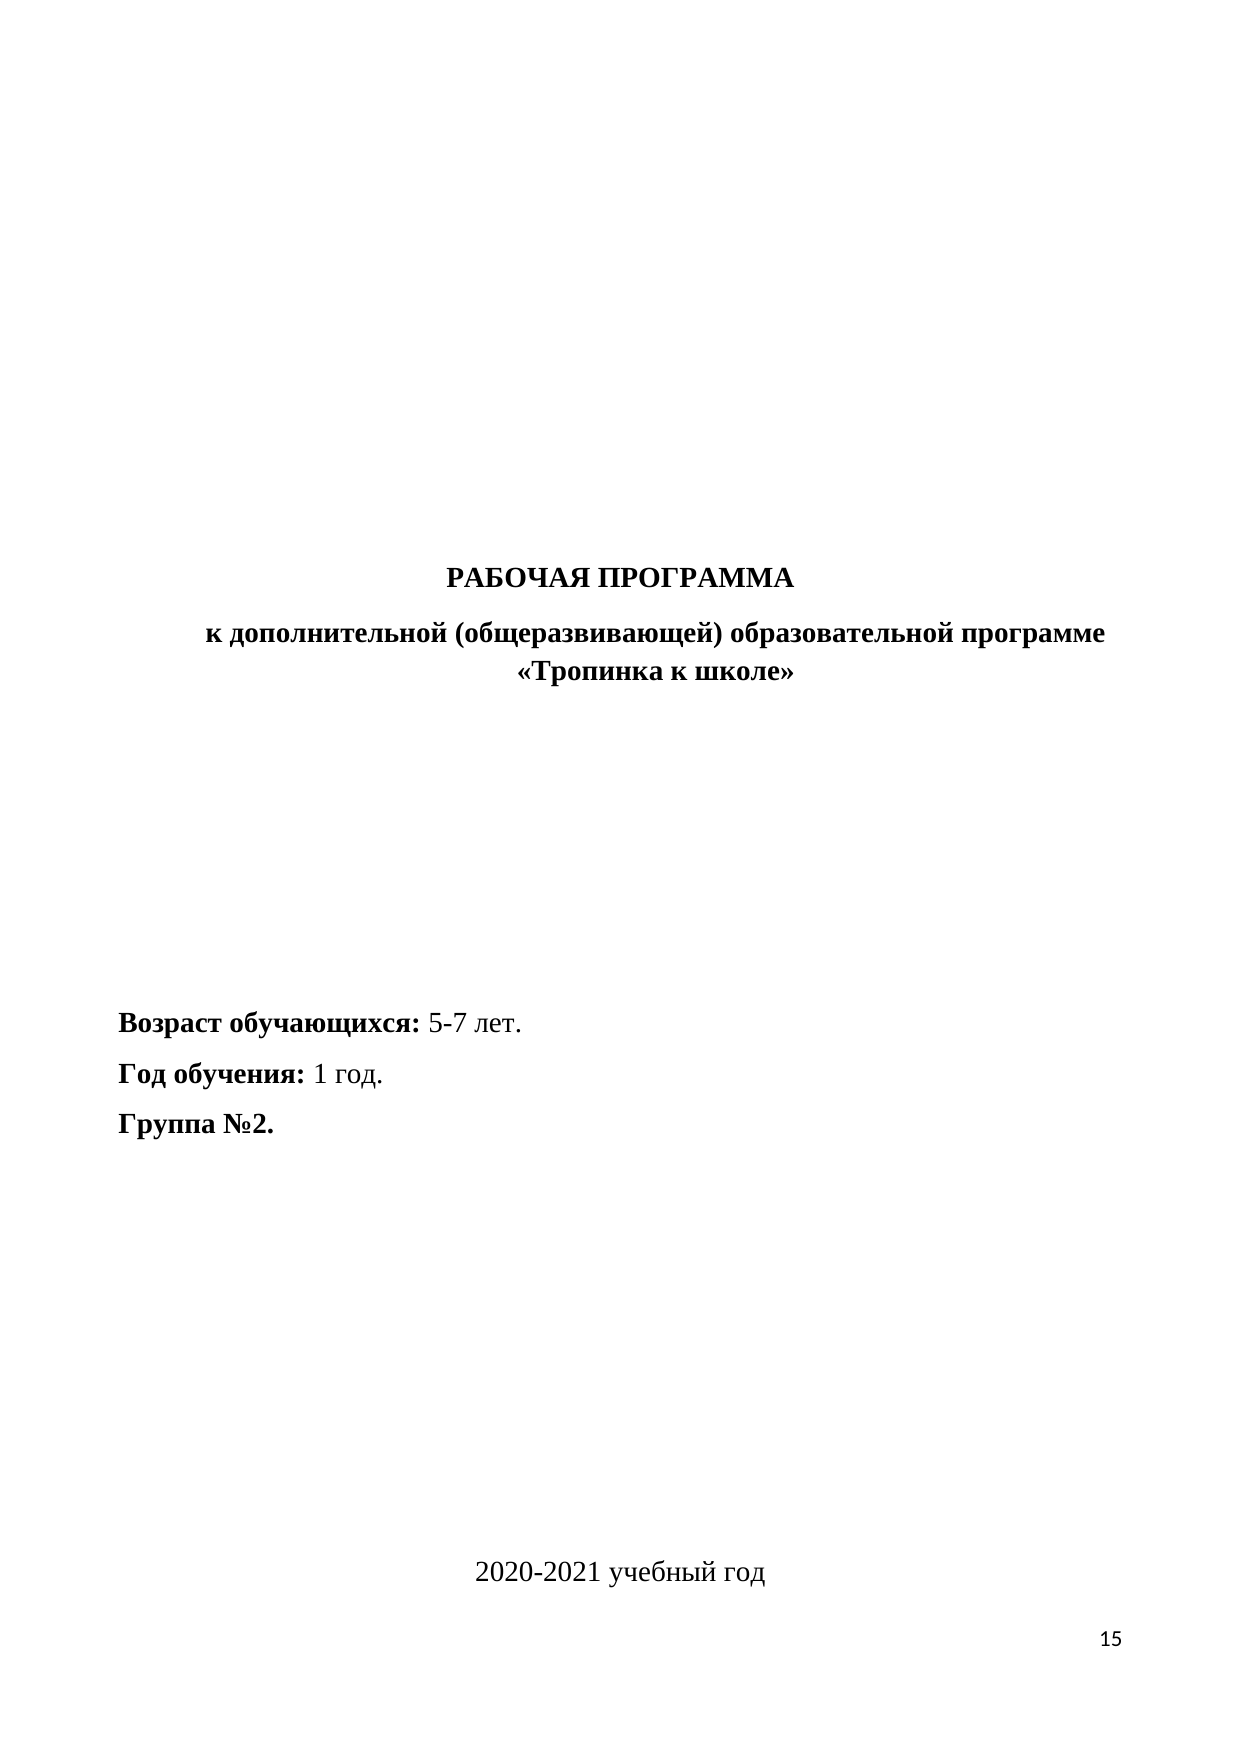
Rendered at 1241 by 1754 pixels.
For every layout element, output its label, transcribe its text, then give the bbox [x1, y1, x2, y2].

text Год обучения: 1 год. [118, 1056, 1122, 1089]
text к дополнительной (общеразвивающей) образовательной программе «Тропинка к школе» [189, 615, 1122, 687]
text Возраст обучающихся: 5-7 лет. [118, 1006, 1122, 1039]
list 2020-2021 учебный год [118, 1554, 1122, 1587]
text РАБОЧАЯ ПРОГРАММА [118, 560, 1122, 593]
text Группа №2. [118, 1106, 1122, 1139]
